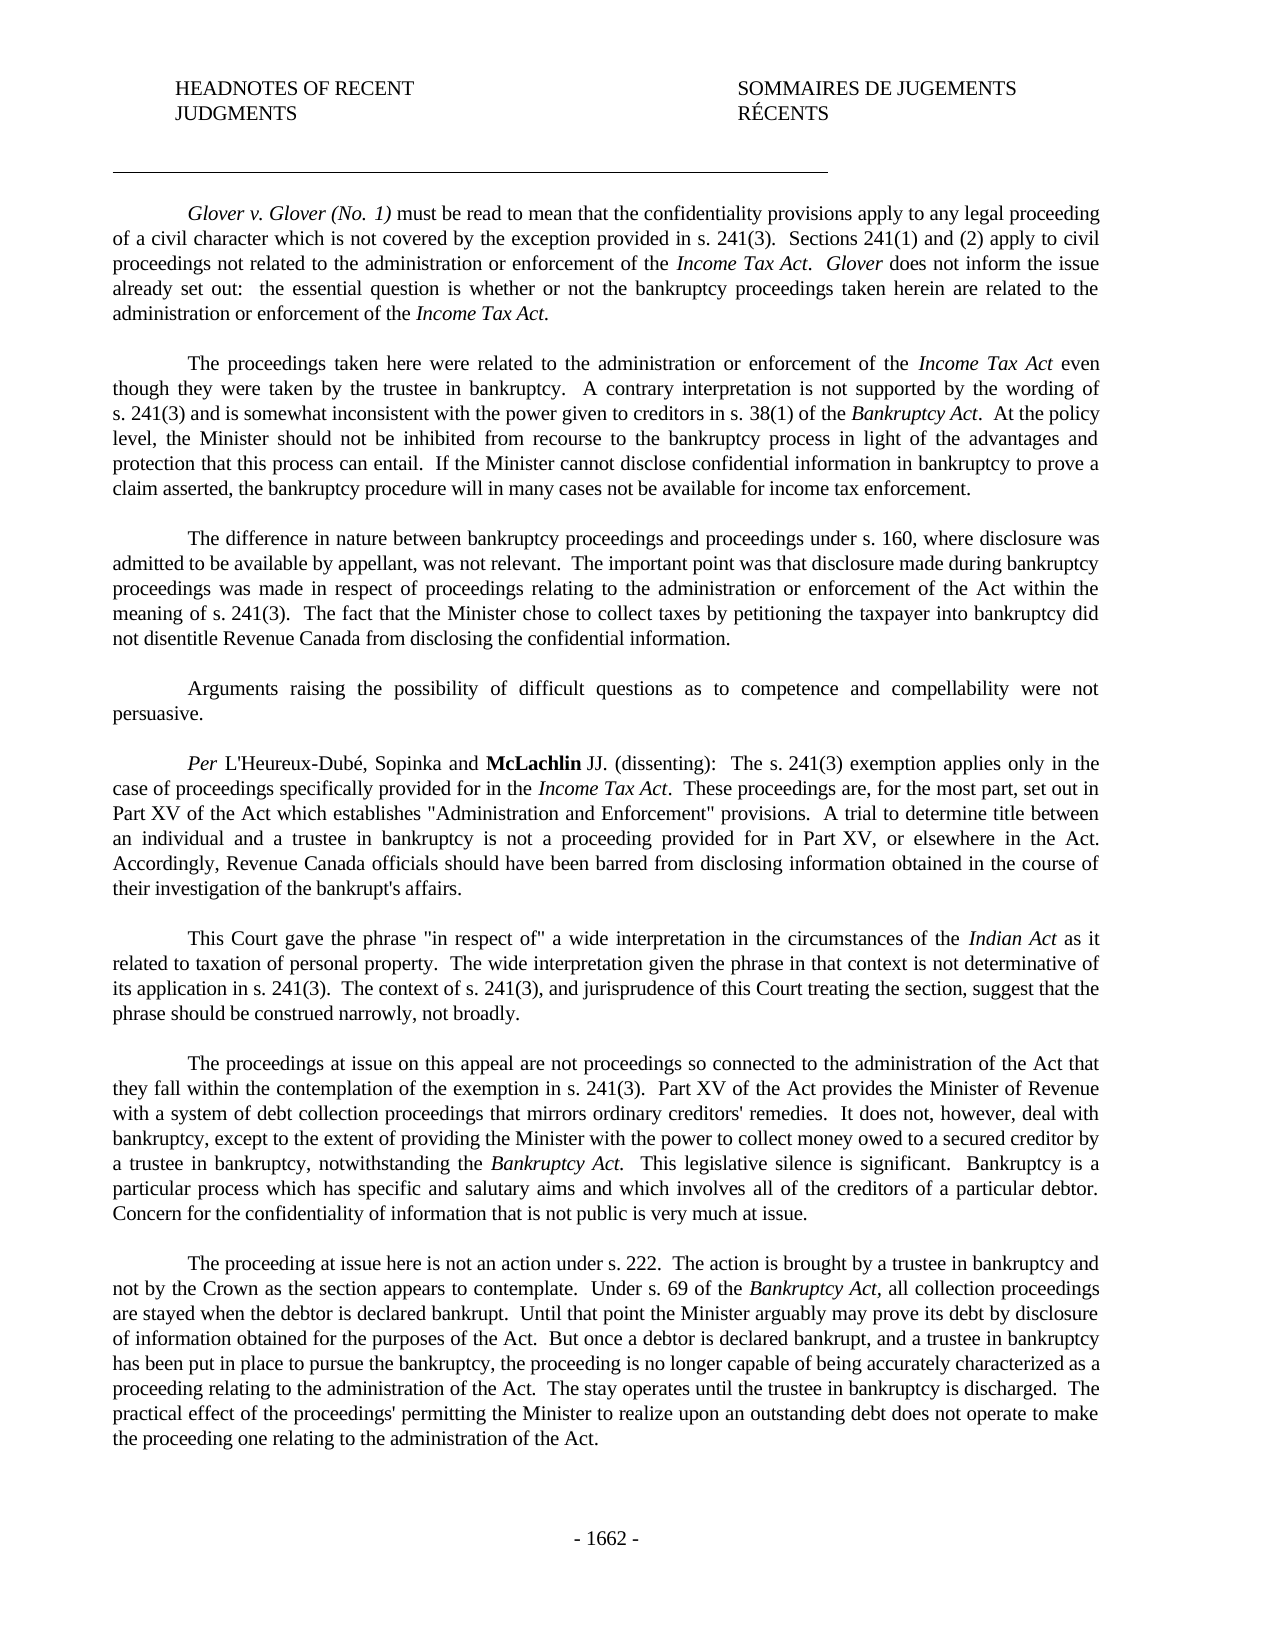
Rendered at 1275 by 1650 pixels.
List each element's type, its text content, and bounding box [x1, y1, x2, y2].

text Arguments raising the possibility of difficult questions as to competence and compellability were not persuasive. [112, 675, 1100, 725]
text The difference in nature between bankruptcy proceedings and proceedings under s. 160, where disclosure was admitted to be available by appellant, was not relevant. The important point was that disclosure made during bankruptcy proceedings was made in respect of proceedings relating to the administration or enforcement of the Act within the meaning of s. 241(3). The fact that the Minister chose to collect taxes by petitioning the taxpayer into bankruptcy did not disentitle Revenue Canada from disclosing the confidential information. [112, 525, 1100, 650]
text The proceedings taken here were related to the administration or enforcement of the Income Tax Act even though they were taken by the trustee in bankruptcy. A contrary interpretation is not supported by the wording of s. 241(3) and is somewhat inconsistent with the power given to creditors in s. 38(1) of the Bankruptcy Act. At the policy level, the Minister should not be inhibited from recourse to the bankruptcy process in light of the advantages and protection that this process can entail. If the Minister cannot disclose confidential information in bankruptcy to prove a claim asserted, the bankruptcy procedure will in many cases not be available for income tax enforcement. [112, 350, 1100, 500]
text Per L'Heureux-Dubé, Sopinka and McLachlin JJ. (dissenting): The s. 241(3) exemption applies only in the case of proceedings specifically provided for in the Income Tax Act. These proceedings are, for the most part, set out in Part XV of the Act which establishes "Administration and Enforcement" provisions. A trial to determine title between an individual and a trustee in bankruptcy is not a proceeding provided for in Part XV, or elsewhere in the Act. Accordingly, Revenue Canada officials should have been barred from disclosing information obtained in the course of their investigation of the bankrupt's affairs. [112, 750, 1100, 900]
text This Court gave the phrase "in respect of" a wide interpretation in the circumstances of the Indian Act as it related to taxation of personal property. The wide interpretation given the phrase in that context is not determinative of its application in s. 241(3). The context of s. 241(3), and jurisprudence of this Court treating the section, suggest that the phrase should be construed narrowly, not broadly. [112, 925, 1100, 1025]
text The proceedings at issue on this appeal are not proceedings so connected to the administration of the Act that they fall within the contemplation of the exemption in s. 241(3). Part XV of the Act provides the Minister of Revenue with a system of debt collection proceedings that mirrors ordinary creditors' remedies. It does not, however, deal with bankruptcy, except to the extent of providing the Minister with the power to collect money owed to a secured creditor by a trustee in bankruptcy, notwithstanding the Bankruptcy Act. This legislative silence is significant. Bankruptcy is a particular process which has specific and salutary aims and which involves all of the creditors of a particular debtor. Concern for the confidentiality of information that is not public is very much at issue. [112, 1050, 1100, 1225]
text The proceeding at issue here is not an action under s. 222. The action is brought by a trustee in bankruptcy and not by the Crown as the section appears to contemplate. Under s. 69 of the Bankruptcy Act, all collection proceedings are stayed when the debtor is declared bankrupt. Until that point the Minister arguably may prove its debt by disclosure of information obtained for the purposes of the Act. But once a debtor is declared bankrupt, and a trustee in bankruptcy has been put in place to pursue the bankruptcy, the proceeding is no longer capable of being accurately characterized as a proceeding relating to the administration of the Act. The stay operates until the trustee in bankruptcy is discharged. The practical effect of the proceedings' permitting the Minister to realize upon an outstanding debt does not operate to make the proceeding one relating to the administration of the Act. [112, 1250, 1100, 1450]
text Glover v. Glover (No. 1) must be read to mean that the confidentiality provisions apply to any legal proceeding of a civil character which is not covered by the exception provided in s. 241(3). Sections 241(1) and (2) apply to civil proceedings not related to the administration or enforcement of the Income Tax Act. Glover does not inform the issue already set out: the essential question is whether or not the bankruptcy proceedings taken herein are related to the administration or enforcement of the Income Tax Act. [112, 200, 1100, 325]
